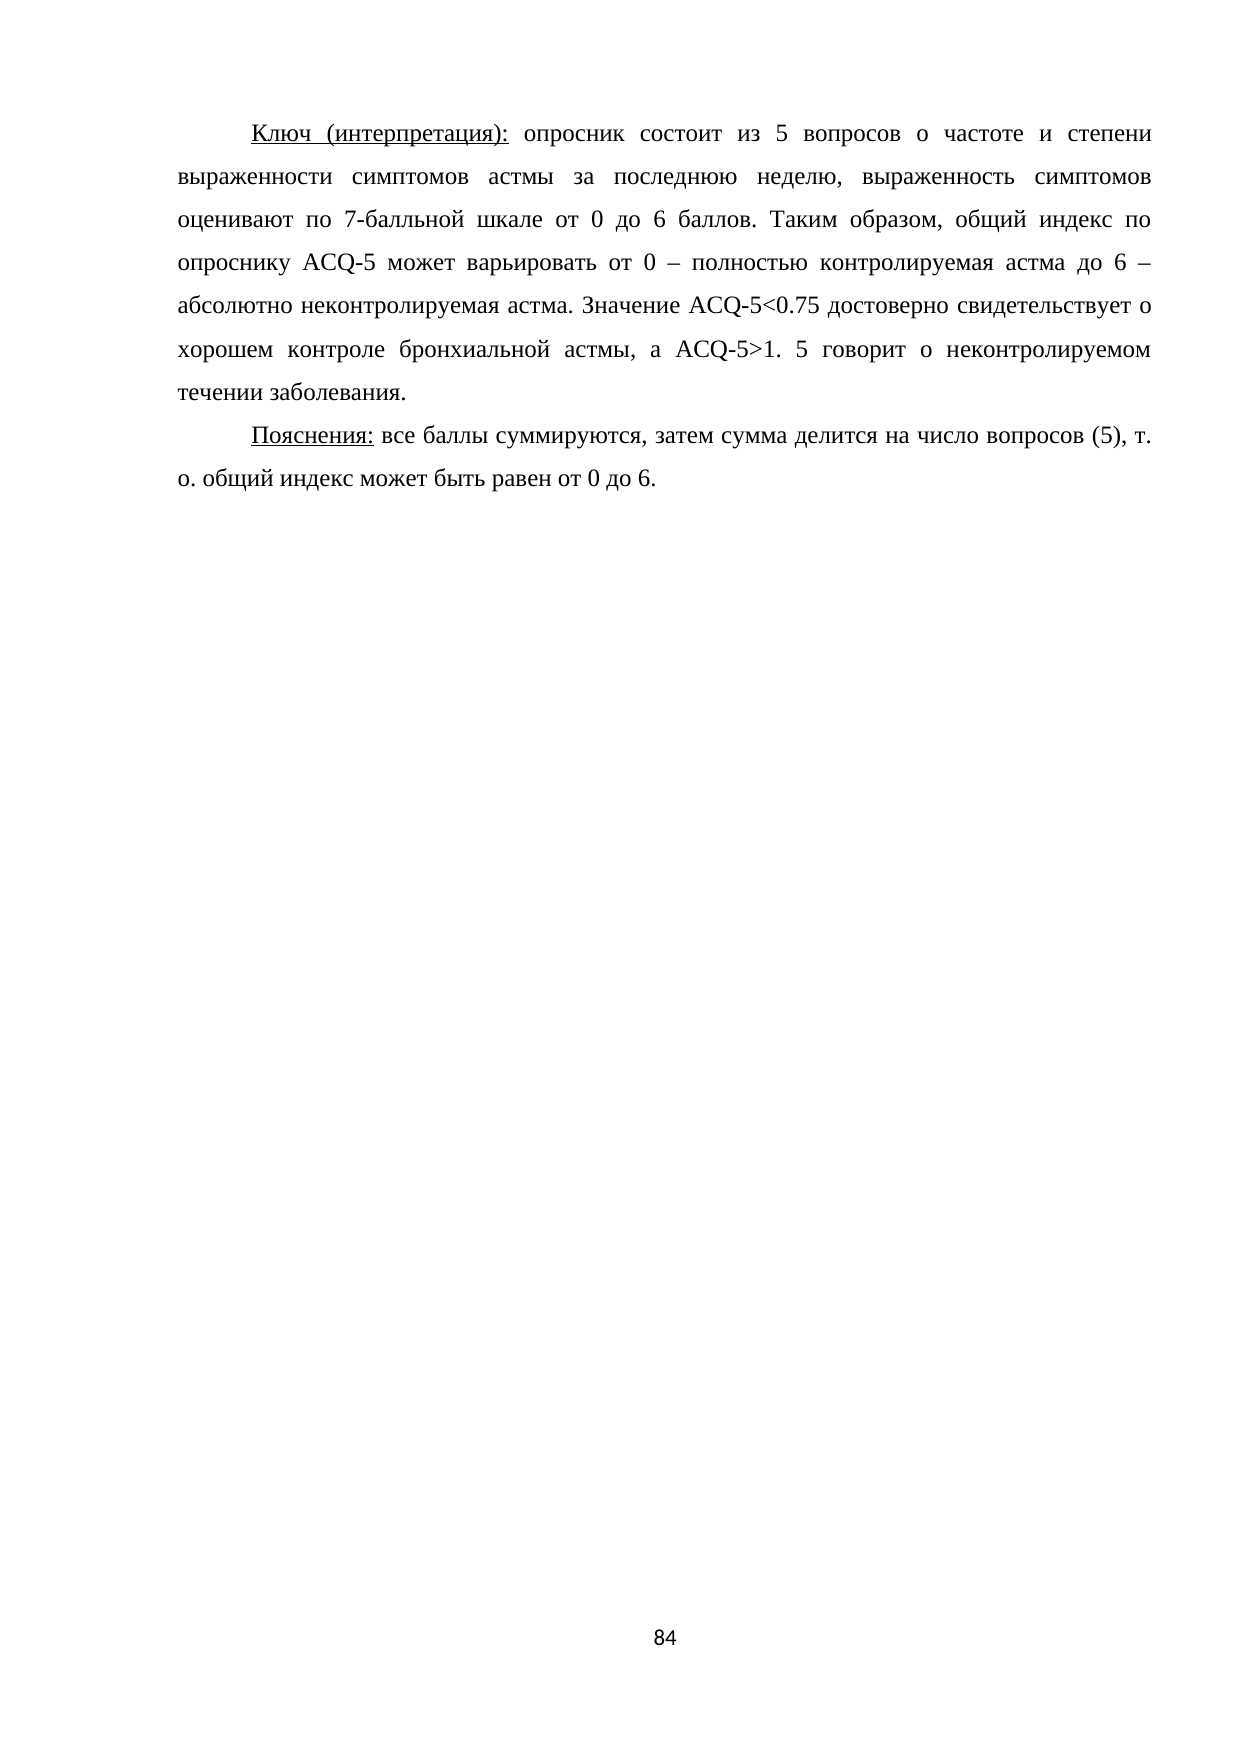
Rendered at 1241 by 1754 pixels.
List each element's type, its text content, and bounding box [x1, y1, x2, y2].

text Пояснения: все баллы суммируются, затем сумма делится на число вопросов (5), т. о. общий индекс может быть равен от 0 до 6. [177, 420, 1152, 492]
text Ключ (интерпретация): опросник состоит из 5 вопросов о частоте и степени выраженности симптомов астмы за последнюю неделю, выраженность симптомов оценивают по 7-балльной шкале от 0 до 6 баллов. Таким образом, общий индекс по опроснику ACQ-5 может варьировать от 0 – полностью контролируемая астма до 6 – абсолютно неконтролируемая астма. Значение ACQ-5<0.75 достоверно свидетельствует о хорошем контроле бронхиальной астмы, а ACQ-5>1. 5 говорит о неконтролируемом течении заболевания. [177, 118, 1152, 406]
